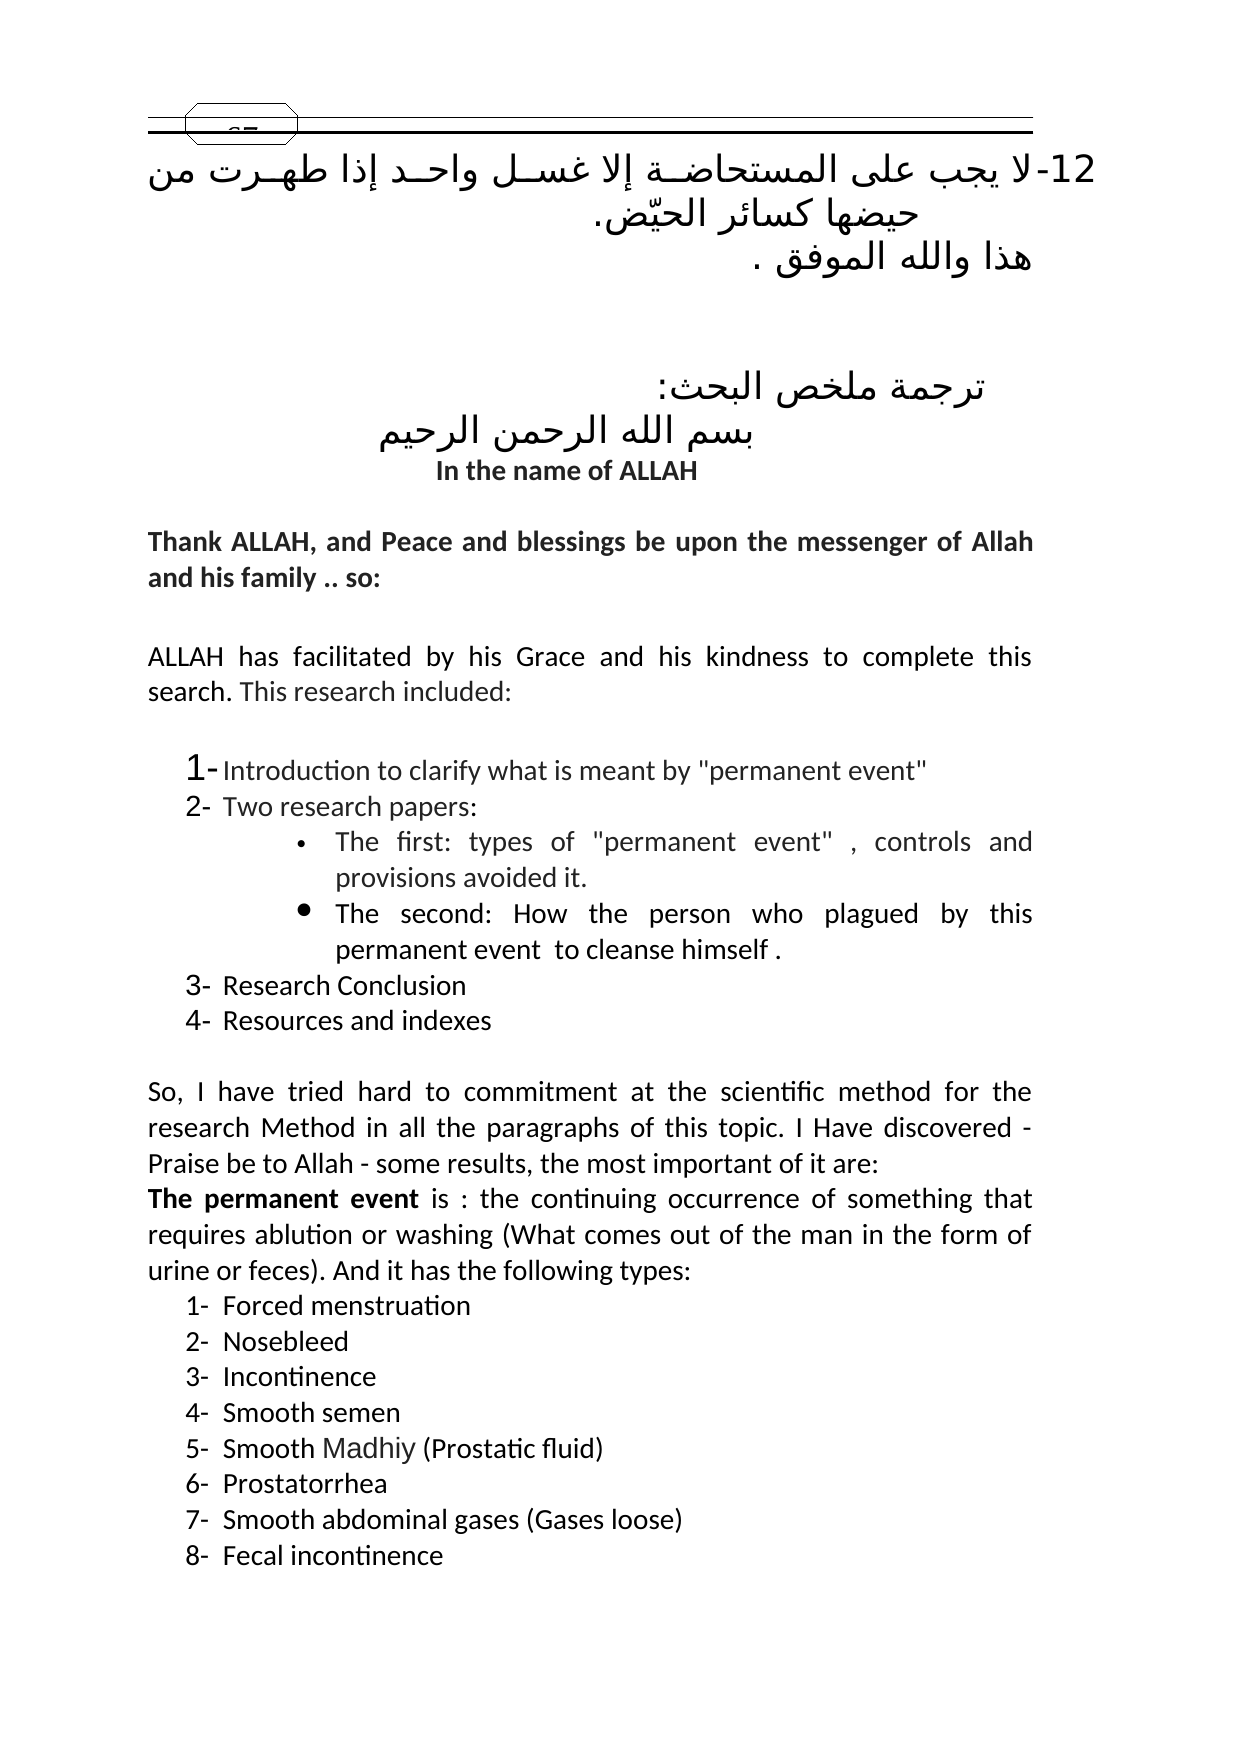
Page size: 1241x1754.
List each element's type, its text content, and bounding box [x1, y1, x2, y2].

list Incontinence [185, 1358, 1033, 1394]
text بسم الله الرحمن الرحيم [148, 408, 1033, 452]
list Smooth abdominal gases (Gases loose) [185, 1501, 1033, 1537]
list Resources and indexes [185, 1002, 1033, 1038]
list Smooth Madhiy (Prostatic fluid) [185, 1430, 1033, 1465]
list Two research papers: [185, 788, 1033, 823]
text Thank ALLAH, and Peace and blessings be upon the messenger of Allah and his family .. so: [148, 523, 1033, 595]
text ALLAH has facilitated by his Grace and his kindness to complete this search. This research included: [148, 638, 1033, 709]
list لا يجب على المستحاضة إلا غسل واحد إذا طهرت من حيضها كسائر الحيّض. [148, 148, 1036, 235]
list Introduction to clarify what is meant by "permanent event" [185, 745, 1033, 788]
text So, I have tried hard to commitment at the scientific method for the research Method in all the paragraphs of this topic. I Have discovered - Praise be to Allah - some results, the most important of it are: [148, 1073, 1033, 1180]
text The permanent event is : the continuing occurrence of something that requires ablution or washing (What comes out of the man in the form of urine or feces). And it has the following types: [148, 1180, 1033, 1287]
list The second: How the person who plagued by this permanent event to cleanse himself . [298, 895, 1033, 967]
list Prostatorrhea [185, 1465, 1033, 1501]
list Forced menstruation [185, 1287, 1033, 1323]
list Fecal incontinence [185, 1537, 1033, 1572]
list Nosebleed [185, 1323, 1033, 1358]
text هذا والله الموفق . [148, 235, 1033, 279]
text In the name of ALLAH [148, 452, 1033, 488]
list Research Conclusion [185, 967, 1033, 1002]
text ترجمة ملخص البحث: [148, 365, 1033, 408]
list Smooth semen [185, 1394, 1033, 1430]
list The first: types of "permanent event" , controls and provisions avoided it. [298, 823, 1033, 895]
